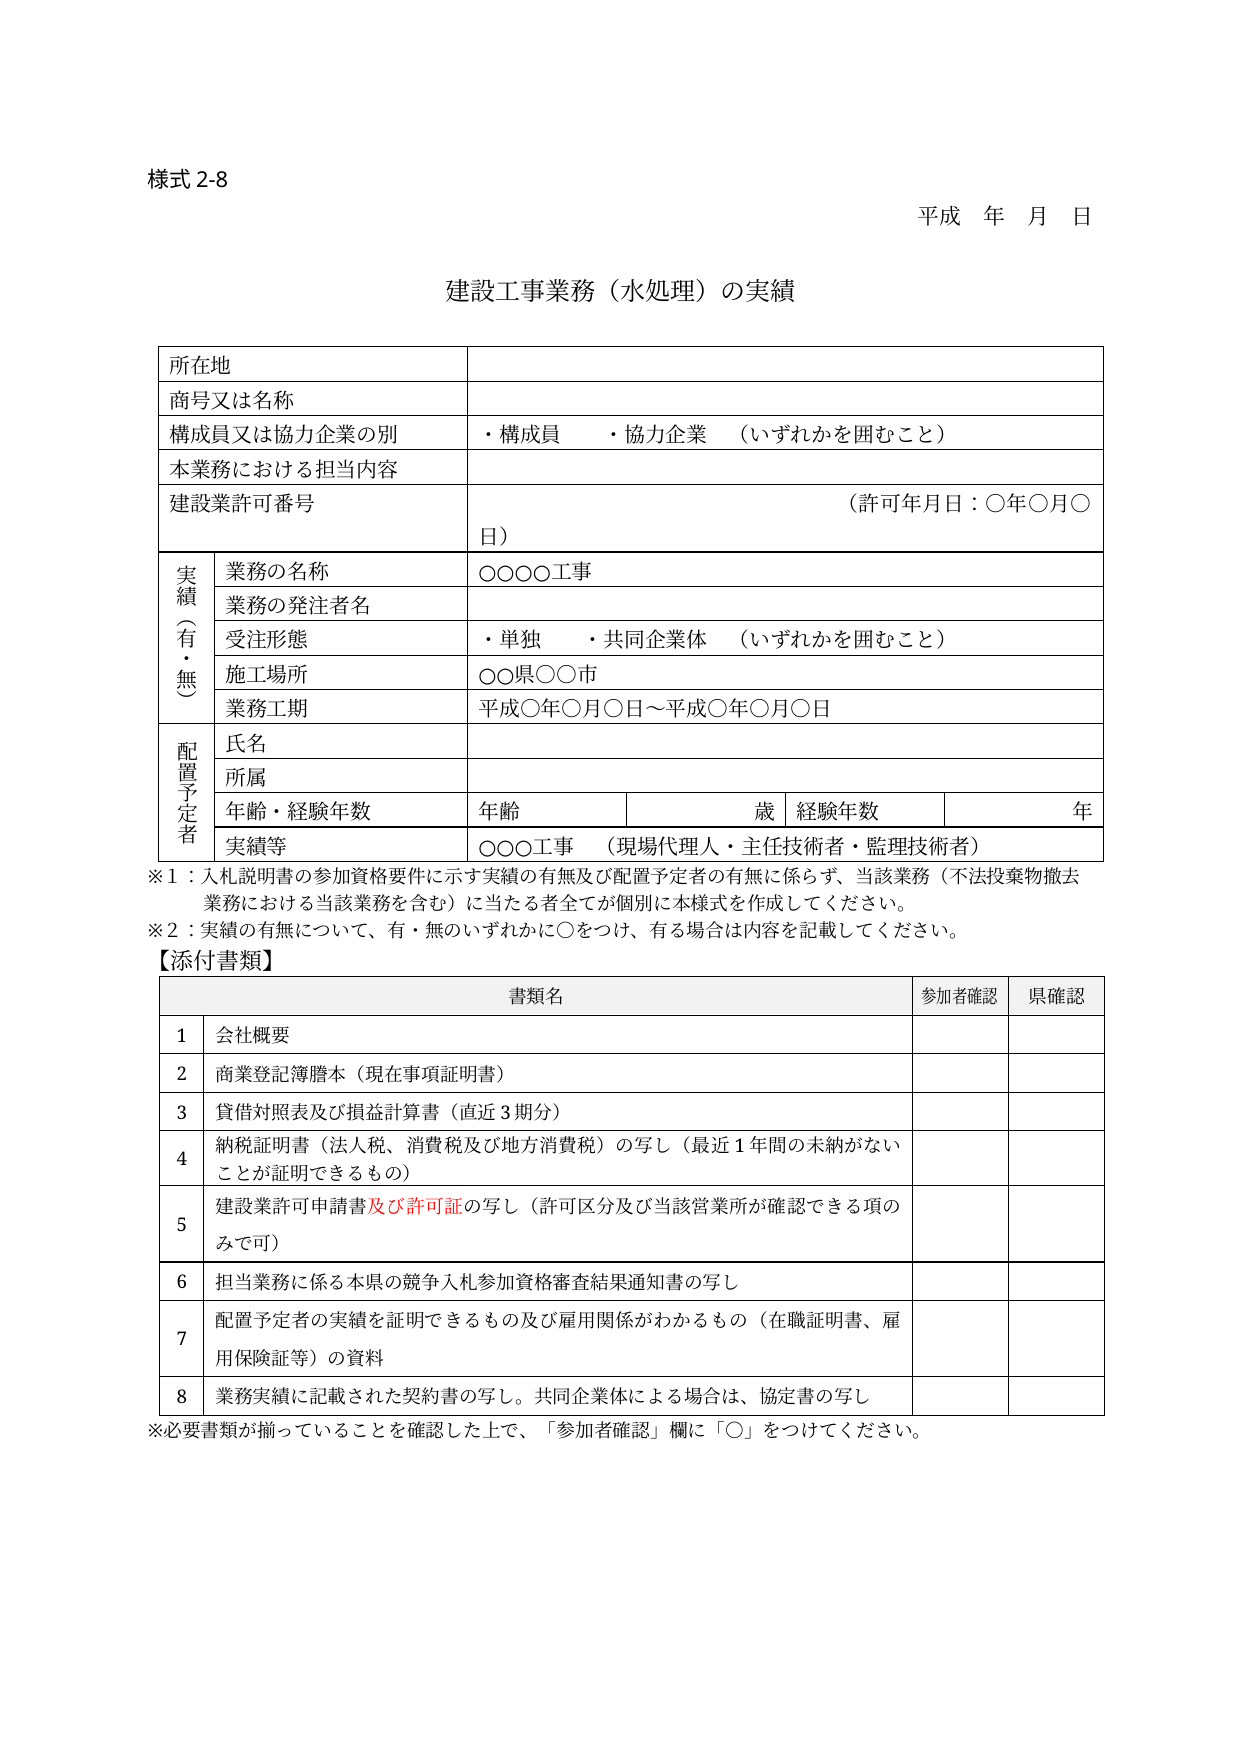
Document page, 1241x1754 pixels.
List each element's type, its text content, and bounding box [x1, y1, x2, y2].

table_cell 建設業許可番号 [159, 485, 467, 551]
table_cell 歳 [627, 793, 785, 826]
table_cell 4 [160, 1131, 203, 1185]
table_cell 3 [160, 1093, 203, 1130]
table_cell [468, 450, 1103, 484]
table_cell [1009, 1186, 1104, 1261]
table_cell 納税証明書（法人税、消費税及び地方消費税）の写し（最近1年間の未納がないことが証明できるもの） [204, 1131, 912, 1185]
table_cell [913, 1054, 1008, 1092]
table_cell 実績等 [215, 828, 467, 861]
table_cell 商業登記簿謄本（現在事項証明書） [204, 1054, 912, 1092]
table_cell 年齢・経験年数 [215, 793, 467, 826]
table_cell [1009, 1093, 1104, 1130]
table_cell [1009, 1054, 1104, 1092]
table_cell 構成員又は協力企業の別 [159, 416, 467, 449]
table_cell 業務の名称 [215, 553, 467, 586]
table_header [468, 347, 1103, 381]
table_cell [913, 1093, 1008, 1130]
table_cell 建設業許可申請書及び許可証の写し（許可区分及び当該営業所が確認できる項のみで可） [204, 1186, 912, 1261]
text ※必要書類が揃っていることを確認した上で、「参加者確認」欄に「○」をつけてください。 [148, 1416, 1092, 1443]
table_header 参加者確認 [913, 977, 1008, 1014]
table_cell 6 [160, 1263, 203, 1300]
table_cell 平成○年○月○日～平成○年○月○日 [468, 690, 1103, 723]
table_cell 施工場所 [215, 656, 467, 689]
table_cell ○○○○工事 [468, 553, 1103, 586]
table_cell [1009, 1131, 1104, 1185]
table_cell 業務の発注者名 [215, 587, 467, 620]
text 【添付書類】 [148, 943, 1092, 976]
table_cell 5 [160, 1186, 203, 1261]
table_cell [468, 759, 1103, 792]
text ※２：実績の有無について、有・無のいずれかに○をつけ、有る場合は内容を記載してください。 [148, 916, 1092, 943]
table_cell 7 [160, 1301, 203, 1376]
text 建設工事業務（水処理）の実績 [148, 271, 1092, 309]
table_cell [468, 587, 1103, 620]
table_cell 経験年数 [786, 793, 944, 826]
table_cell 年 [945, 793, 1103, 826]
table_cell 本業務における担当内容 [159, 450, 467, 484]
table_cell [1009, 1263, 1104, 1300]
table_cell 実績（有・無） [159, 553, 214, 723]
table_cell ・構成員 ・協力企業 （いずれかを囲むこと） [468, 416, 1103, 449]
table_cell 所属 [215, 759, 467, 792]
table_cell [913, 1131, 1008, 1185]
table_cell 会社概要 [204, 1016, 912, 1053]
table_cell 担当業務に係る本県の競争入札参加資格審査結果通知書の写し [204, 1263, 912, 1300]
table_cell [913, 1186, 1008, 1261]
table_cell 業務工期 [215, 690, 467, 723]
table_cell 受注形態 [215, 621, 467, 654]
table_cell ・単独 ・共同企業体 （いずれかを囲むこと） [468, 621, 1103, 654]
table_cell ○○県○○市 [468, 656, 1103, 689]
table_cell 業務実績に記載された契約書の写し。共同企業体による場合は、協定書の写し [204, 1377, 912, 1414]
subtitle 様式2-8 [148, 159, 1092, 196]
table_cell 1 [160, 1016, 203, 1053]
text ※１：入札説明書の参加資格要件に示す実績の有無及び配置予定者の有無に係らず、当該業務（不法投棄物撤去業務における当該業務を含む）に当たる者全てが個別に本様式を作成してください。 [148, 862, 1092, 916]
table_cell [468, 382, 1103, 415]
table_cell [913, 1377, 1008, 1414]
table_cell 配置予定者の実績を証明できるもの及び雇用関係がわかるもの（在職証明書、雇用保険証等）の資料 [204, 1301, 912, 1376]
table_cell [913, 1301, 1008, 1376]
table_header 県確認 [1009, 977, 1104, 1014]
table_cell [913, 1263, 1008, 1300]
table_cell 年齢 [468, 793, 626, 826]
text 平成 年 月 日 [148, 196, 1092, 234]
table_cell 商号又は名称 [159, 382, 467, 415]
table_cell ○○○工事 （現場代理人・主任技術者・監理技術者） [468, 828, 1103, 861]
table_cell [1009, 1016, 1104, 1053]
table_cell [913, 1016, 1008, 1053]
table_header 書類名 [160, 977, 912, 1014]
table_cell 配置予定者 [159, 724, 214, 861]
table_cell [468, 724, 1103, 758]
table_cell 貸借対照表及び損益計算書（直近3期分） [204, 1093, 912, 1130]
table_cell 2 [160, 1054, 203, 1092]
table_cell （許可年月日：○年○月○日） [468, 485, 1103, 551]
table_cell [1009, 1377, 1104, 1414]
table_cell 氏名 [215, 724, 467, 758]
table_header 所在地 [159, 347, 467, 381]
table_cell [1009, 1301, 1104, 1376]
table_cell 8 [160, 1377, 203, 1414]
